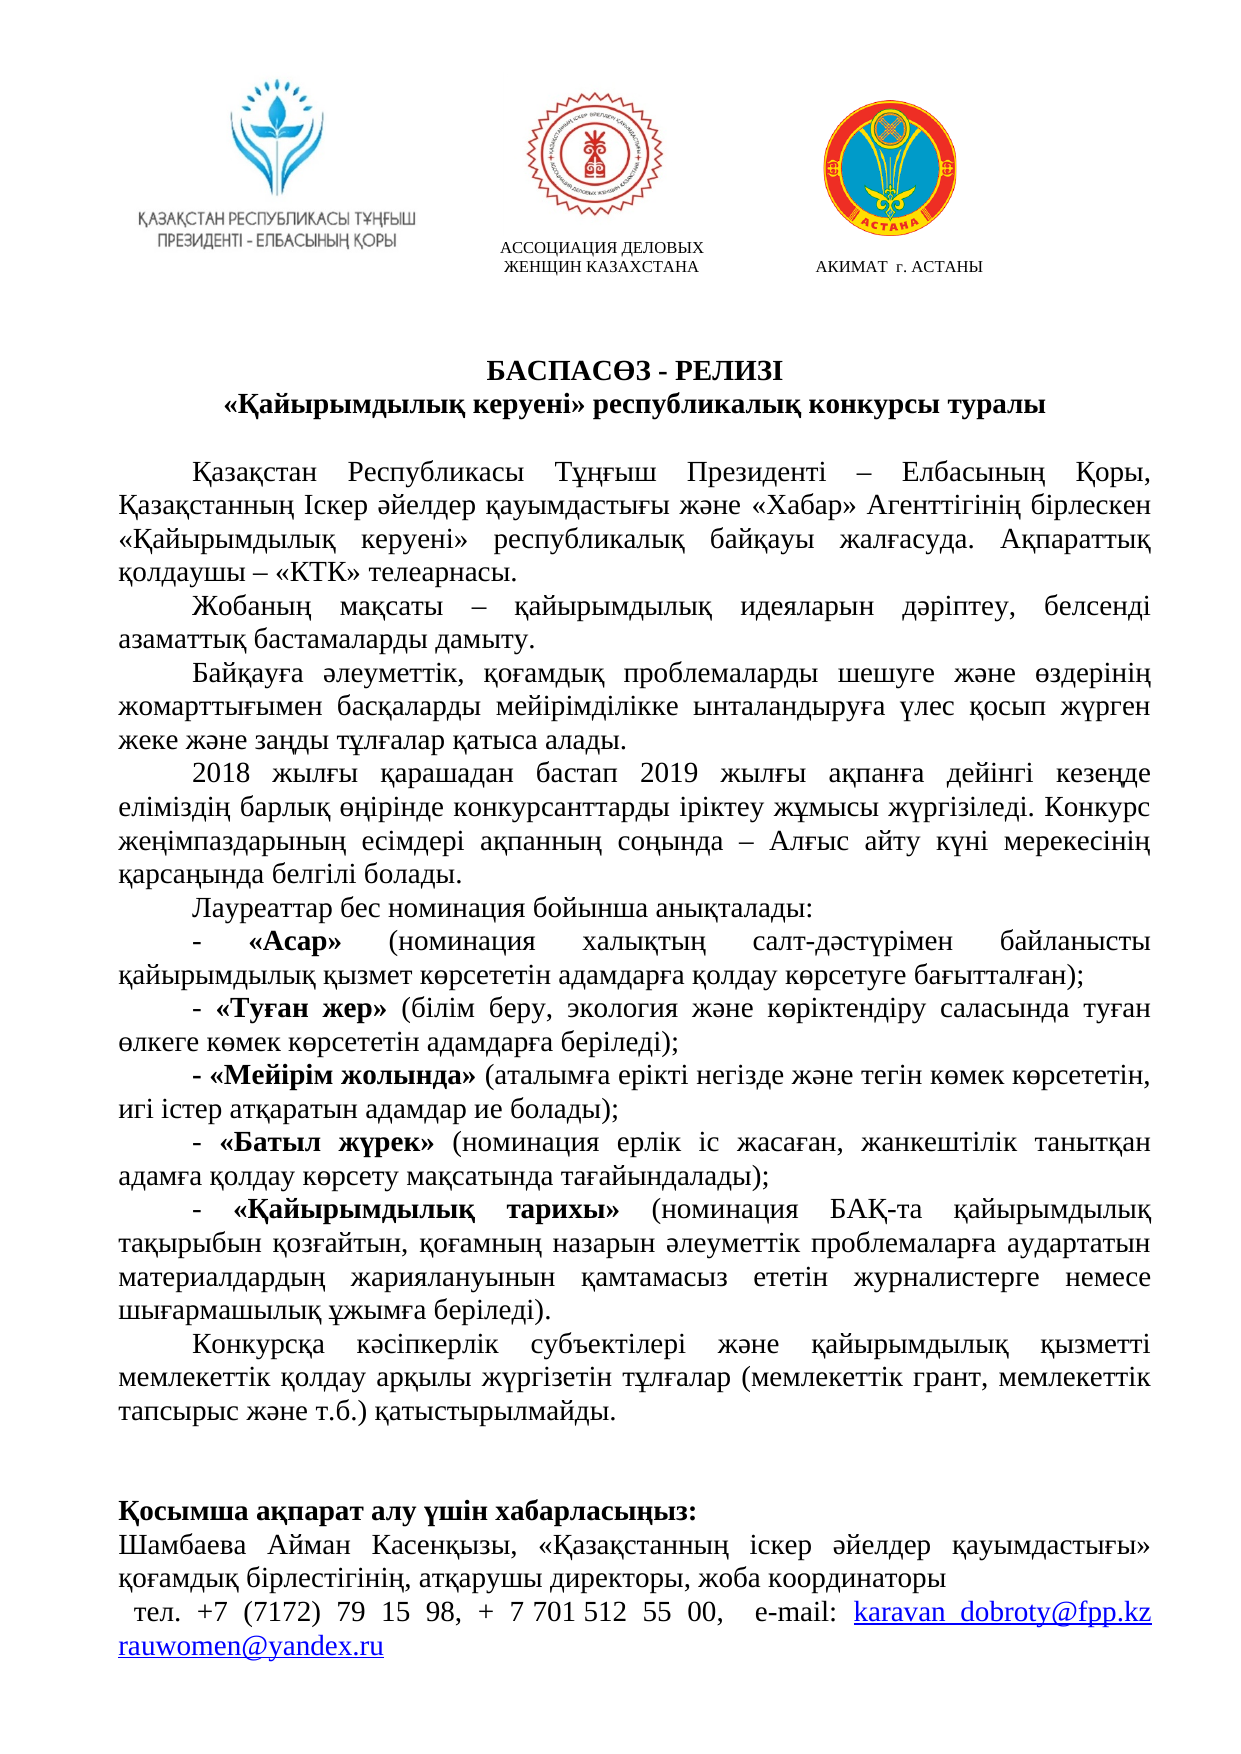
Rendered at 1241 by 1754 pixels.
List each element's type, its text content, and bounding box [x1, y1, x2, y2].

text - «Қайырымдылық тарихы» (номинация БАҚ-та қайырымдылық тақырыбын қозғайтын, қоғамның назарын әлеуметтік проблемаларға аудартатын материалдардың жариялануынын қамтамасыз ететін журналистерге немесе шығармашылық ұжымға беріледі). [118, 1192, 1152, 1326]
text 2018 жылғы қарашадан бастап 2019 жылғы ақпанға дейінгі кезеңде еліміздің барлық өңірінде конкурсанттарды іріктеу жұмысы жүргізіледі. Конкурс жеңімпаздарының есімдері ақпанның соңында – Алғыс айту күні мерекесінің қарсаңында белгілі болады. [118, 756, 1152, 890]
text Лауреаттар бес номинация бойынша анықталады: [118, 890, 1152, 923]
text - «Мейірім жолында» (аталымға ерікті негізде және тегін көмек көрсететін, игі істер атқаратын адамдар ие болады); [118, 1057, 1152, 1124]
text - «Батыл жүрек» (номинация ерлік іс жасаған, жанкештілік танытқан адамға қолдау көрсету мақсатында тағайындалады); [118, 1124, 1152, 1192]
text АССОЦИАЦИЯ ДЕЛОВЫХ [452, 238, 1152, 257]
text - «Асар» (номинация халықтың салт-дәстүрімен байланысты қайырымдылық қызмет көрсететін адамдарға қолдау көрсетуге бағытталған); [118, 923, 1152, 990]
text Қосымша ақпарат алу үшін хабарласыңыз: [118, 1493, 1152, 1527]
text Қазақстан Республикасы Тұңғыш Президенті – Елбасының Қоры, Қазақстанның Іскер әйелдер қауымдастығы және «Хабар» Агенттігінің бірлескен «Қайырымдылық керуені» республикалық байқауы жалғасуда. Ақпараттық қолдаушы – «КТК» телеарнасы. [118, 454, 1152, 588]
picture [503, 72, 686, 236]
picture [117, 72, 452, 261]
text Шамбаева Айман Касенқызы, «Қазақстанның іскер әйелдер қауымдастығы» қоғамдық бірлестігінің, атқарушы директоры, жоба координаторы [118, 1527, 1152, 1594]
text ЖЕНЩИН КАЗАХСТАНА АКИМАТ г. АСТАНЫ [118, 257, 1152, 276]
text Жобаның мақсаты – қайырымдылық идеяларын дәріптеу, белсенді азаматтық бастамаларды дамыту. [118, 588, 1152, 655]
text - «Туған жер» (білім беру, экология және көріктендіру саласында туған өлкеге көмек көрсететін адамдарға беріледі); [118, 990, 1152, 1057]
picture [823, 100, 957, 236]
text Конкурсқа кәсіпкерлік субъектілері және қайырымдылық қызметті мемлекеттік қолдау арқылы жүргізетін тұлғалар (мемлекеттік грант, мемлекеттік тапсырыс және т.б.) қатыстырылмайды. [118, 1326, 1152, 1426]
text БАСПАСӨЗ - РЕЛИЗІ [118, 353, 1152, 387]
text Байқауға әлеуметтік, қоғамдық проблемаларды шешуге және өздерінің жомарттығымен басқаларды мейірімділікке ынталандыруға үлес қосып жүрген жеке және заңды тұлғалар қатыса алады. [118, 655, 1152, 756]
text «Қайырымдылық керуені» республикалық конкурсы туралы [118, 387, 1152, 420]
text тел. +7 (7172) 79 15 98, + 7 701 512 55 00, e-mail: karavan_dobroty@fpp.kz rauwomen@yandex.ru [118, 1594, 1152, 1661]
